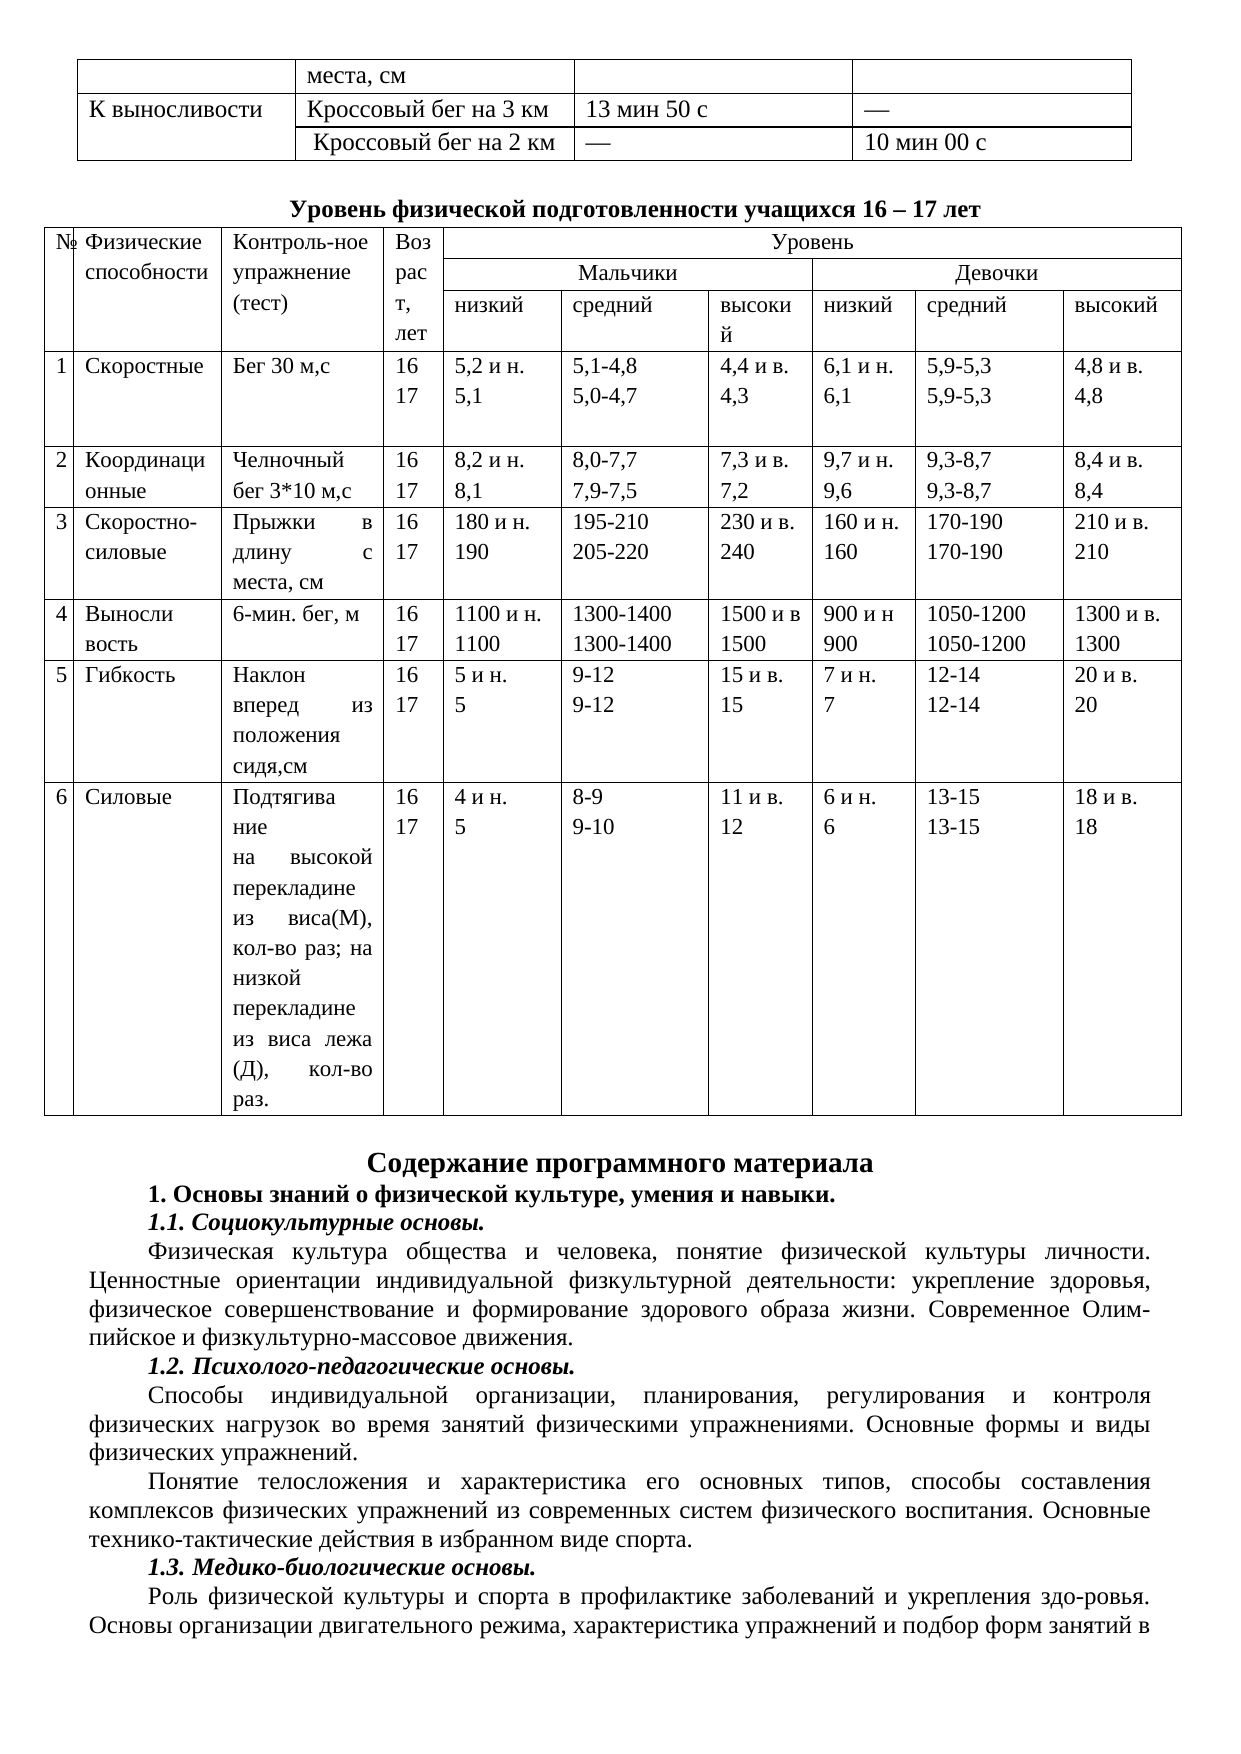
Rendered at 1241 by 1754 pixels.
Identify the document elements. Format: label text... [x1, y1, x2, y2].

table_cell — [853, 94, 1131, 126]
table_header Уровень [444, 228, 1181, 258]
table_cell Силовые [74, 783, 221, 1115]
table_cell — [575, 128, 852, 160]
table_cell 5,9-5,3 5,9-5,3 [916, 352, 1063, 446]
table_cell 8-9 9-10 [562, 783, 708, 1115]
table_cell 900 и н 900 [813, 600, 915, 660]
table_cell 3 [45, 508, 73, 599]
table_cell Кроссовый бег на [296, 128, 574, 160]
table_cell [296, 60, 574, 93]
table_cell Челночный бег 3*10 м,с [222, 447, 383, 507]
table_cell 9-12 9-12 [562, 661, 708, 782]
table_cell 1 [45, 352, 73, 446]
table_cell 160 и н. 160 [813, 508, 915, 599]
table_cell низкий [813, 291, 915, 351]
table_header Физические способности [74, 228, 221, 351]
table_cell 210 и в. 210 [1064, 508, 1181, 599]
table_cell 1300-1400 1300-1400 [562, 600, 708, 660]
table_cell Девочки [813, 259, 1181, 289]
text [89, 1581, 1152, 1639]
table_cell 2 [45, 447, 73, 507]
table_cell 4 [45, 600, 73, 660]
text Способы индивидуальной организации, планирования, регулирования и контроля физических нагрузок во время занятий физическими упражнениями. Основные формы и виды физических упражнений. [89, 1380, 1152, 1466]
table_cell высокий [1064, 291, 1181, 351]
table_cell 12-14 12-14 [916, 661, 1063, 782]
table_cell 8,4 и в. 8,4 [1064, 447, 1181, 507]
table_cell Скоростно-силовые [74, 508, 221, 599]
table_cell 13-15 13-15 [916, 783, 1063, 1115]
table_header № [45, 228, 73, 351]
table_cell [853, 60, 1131, 93]
table_cell Выносли вость [74, 600, 221, 660]
table_cell 16 17 [384, 783, 443, 1115]
table_cell 5 и н. 5 [444, 661, 561, 782]
table_cell Гибкость [74, 661, 221, 782]
table_cell 16 17 [384, 352, 443, 446]
table_cell 13 мин 50 с [575, 94, 852, 126]
table_cell низкий [444, 291, 561, 351]
table_cell 5,2 и н. 5,1 [444, 352, 561, 446]
table_cell 7,3 и в. 7,2 [709, 447, 812, 507]
table_cell 1300 и в. 1300 [1064, 600, 1181, 660]
table_cell 4,8 и в. 4,8 [1064, 352, 1181, 446]
table_cell 180 и н. 190 [444, 508, 561, 599]
table_cell 11 и в. 12 [709, 783, 812, 1115]
table_cell Наклон вперед из положения сидя,см [222, 661, 383, 782]
table_cell 4,4 и в. 4,3 [709, 352, 812, 446]
table_cell 4 и н. 5 [444, 783, 561, 1115]
table_cell высокий [709, 291, 812, 351]
table_header Воз раст, лет [384, 228, 443, 351]
table_cell 16 17 [384, 447, 443, 507]
table_cell средний [562, 291, 708, 351]
table_cell 18 и в. 18 [1064, 783, 1181, 1115]
table_cell Прыжки в длину с места, см [222, 508, 383, 599]
table_cell Мальчики [444, 259, 812, 289]
table_cell Скоростные [74, 352, 221, 446]
text 1.2. Психолого-педагогические основы. [89, 1351, 1152, 1380]
text Уровень физической подготовленности учащихся 16 – 17 лет [89, 194, 1152, 223]
table_cell 20 и в. 20 [1064, 661, 1181, 782]
table_cell 9,3-8,7 9,3-8,7 [916, 447, 1063, 507]
table_cell 8,2 и н. 8,1 [444, 447, 561, 507]
table_cell 230 и в. 240 [709, 508, 812, 599]
table_cell Подтягива ние на высокой перекладине из виса(М), кол-во раз; на низкой перекладине из виса лежа (Д), кол-во раз. [222, 783, 383, 1115]
table_cell 170-190 170-190 [916, 508, 1063, 599]
table_cell 6 [45, 783, 73, 1115]
table_cell средний [916, 291, 1063, 351]
table_cell 1100 и н. 1100 [444, 600, 561, 660]
table_header Контроль-ное упражнение (тест) [222, 228, 383, 351]
table_cell 15 и в. 15 [709, 661, 812, 782]
text Содержание программного материала [89, 1145, 1152, 1179]
table_cell 7 и н. 7 [813, 661, 915, 782]
text Понятие телосложения и характеристика его основных типов, способы составления комплексов физических упражнений из современных систем физического воспитания. Основные технико-тактические действия в избранном виде спорта. [89, 1466, 1152, 1552]
table_cell 6,1 и н. 6,1 [813, 352, 915, 446]
table_cell 195-210 205-220 [562, 508, 708, 599]
text 1.3. Медико-биологические основы. [89, 1552, 1152, 1581]
table_cell 16 17 [384, 661, 443, 782]
table_cell 5 [45, 661, 73, 782]
table_cell 5,1-4,8 5,0-4,7 [562, 352, 708, 446]
table_cell [575, 60, 852, 93]
table_cell Кроссовый бег на [296, 94, 574, 126]
table_cell Бег ,с [222, 352, 383, 446]
table_cell 6-мин. бег, м [222, 600, 383, 660]
table_cell 9,7 и н. 9,6 [813, 447, 915, 507]
table_cell 10 мин 00 с [853, 128, 1131, 160]
table_cell 6 и н. 6 [813, 783, 915, 1115]
table_cell 1500 и в 1500 [709, 600, 812, 660]
table_cell 1050-1200 1050-1200 [916, 600, 1063, 660]
table_cell 8,0-7,7 7,9-7,5 [562, 447, 708, 507]
table_cell К выносливости [78, 94, 295, 160]
table_cell 16 17 [384, 600, 443, 660]
text 1. Основы знаний о физической культуре, умения и навыки. [89, 1179, 1152, 1207]
table_cell Координационные [74, 447, 221, 507]
text Физическая культура общества и человека, понятие физической культуры личности. Ценностные ориентации индивидуальной физкультурной деятельности: укрепление здоровья, физическое совершенствование и формирование здорового образа жизни. Современное Олим-пийское и физкультурно-массовое движения. [89, 1236, 1152, 1351]
text 1.1. Социокультурные основы. [89, 1207, 1152, 1236]
table_cell 16 17 [384, 508, 443, 599]
